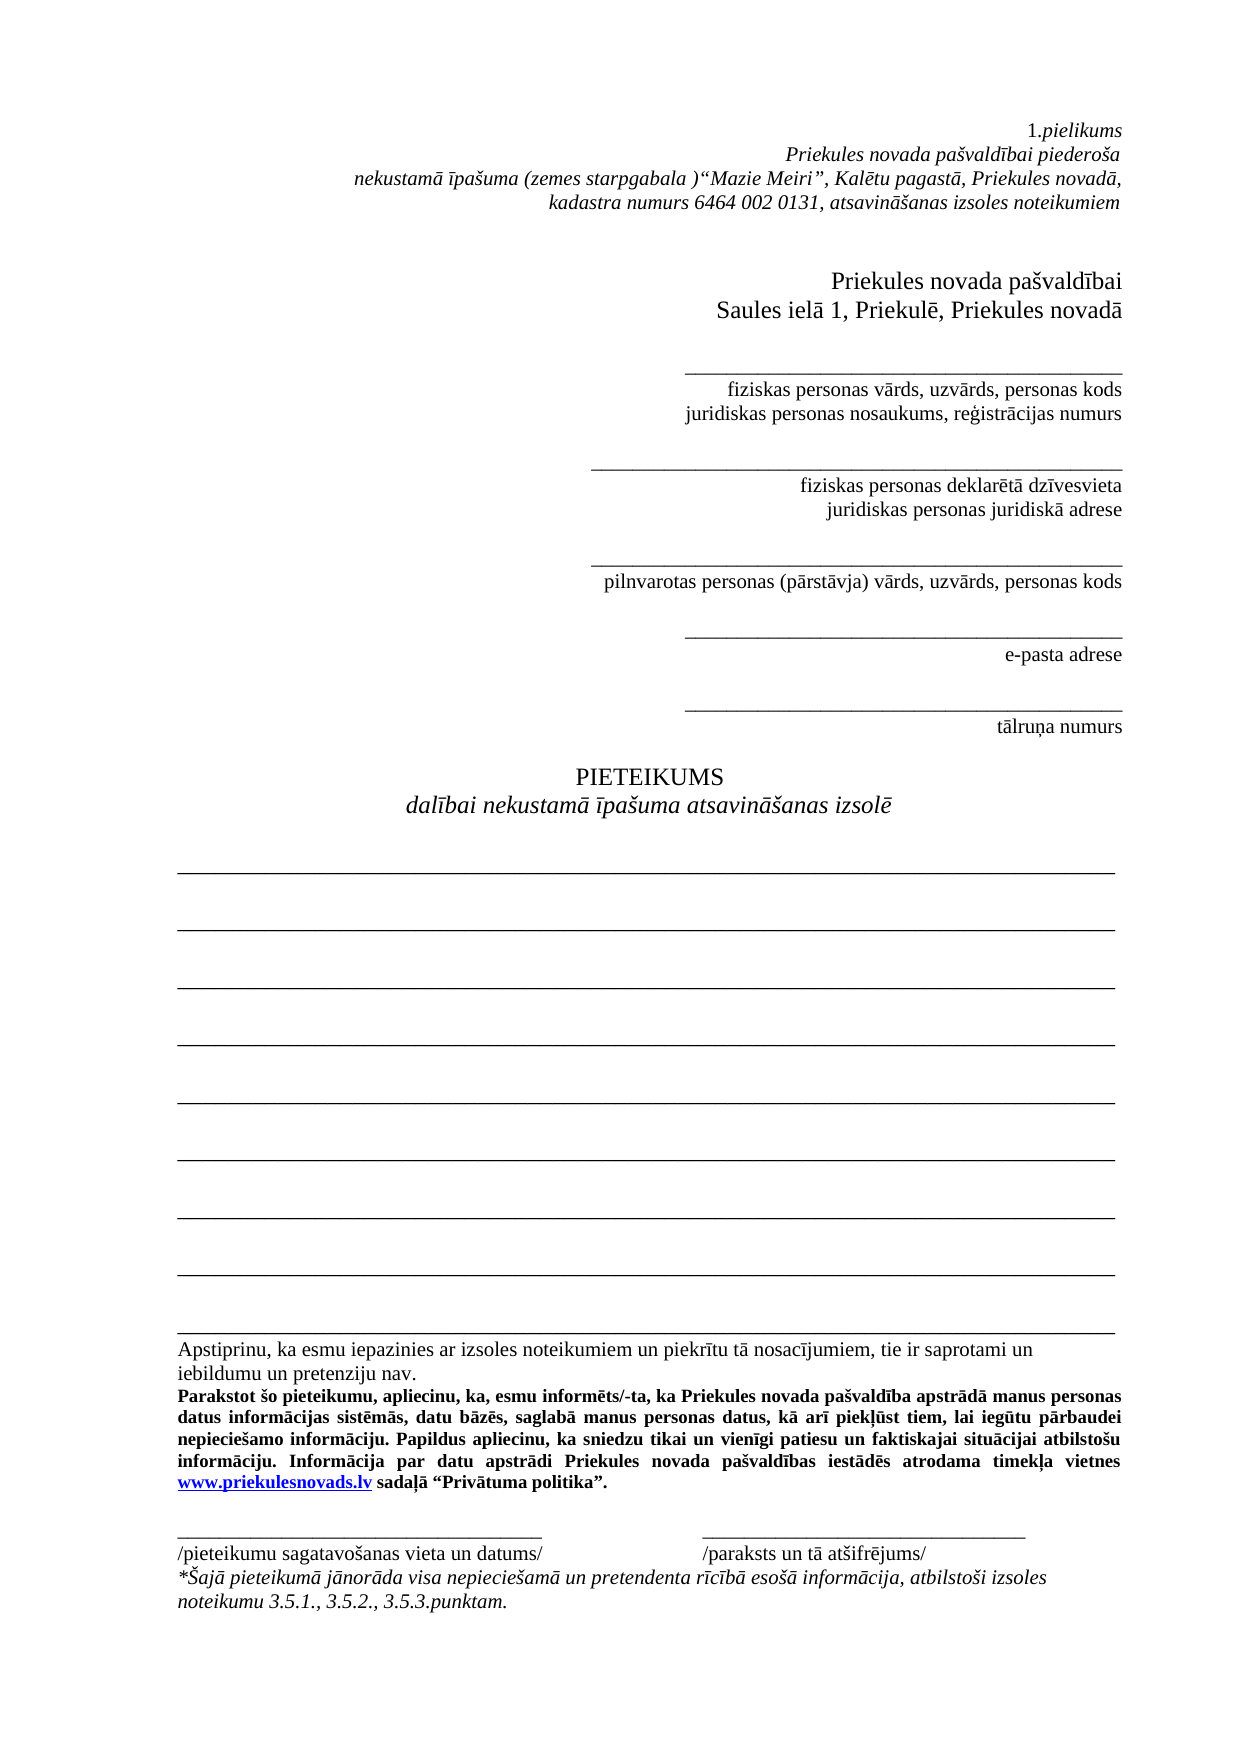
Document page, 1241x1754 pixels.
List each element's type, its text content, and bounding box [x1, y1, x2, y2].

text __________________________________________ [177, 689, 1122, 714]
text e-pasta adrese [177, 641, 1122, 666]
text PIETEIKUMS [177, 762, 1122, 791]
text 1.pielikums [177, 118, 1122, 142]
text tālruņa numurs [177, 714, 1122, 738]
text kadastra numurs 6464 002 0131, atsavināšanas izsoles noteikumiem [177, 190, 1122, 214]
text fiziskas personas vārds, uzvārds, personas kods [177, 377, 1122, 401]
text Parakstot šo pieteikumu, apliecinu, ka, esmu informēts/-ta, ka Priekules novada pašvaldība apstrādā manus personas datus informācijas sistēmās, datu bāzēs, saglabā manus personas datus, kā arī piekļūst tiem, lai iegūtu pārbaudei nepieciešamo informāciju. Papildus apliecinu, ka sniedzu tikai un vienīgi patiesu un faktiskajai situācijai atbilstošu informāciju. Informācija par datu apstrādi Priekules novada pašvaldības iestādēs atrodama timekļa vietnes www.priekulesnovads.lv sadaļā “Privātuma politika”. [177, 1385, 1122, 1493]
text ______________________________________________________________________________________________________________________________________________________ [177, 1021, 1122, 1107]
text nekustamā īpašuma (zemes starpgabala )“Mazie Meiri”, Kalētu pagastā, Priekules novadā, [177, 166, 1122, 190]
text ___________________________________________________________________________ [177, 1251, 1122, 1279]
text ___________________________________________________ [177, 545, 1122, 569]
text juridiskas personas nosaukums, reģistrācijas numurs [177, 401, 1122, 425]
text __________________________________________ [177, 353, 1122, 377]
text __________________________________________ [177, 617, 1122, 641]
text _________________________________________________________________________________________________________________________________________________________________________________________________________________________________ [177, 848, 1122, 992]
text Saules ielā 1, Priekulē, Priekules novadā [177, 295, 1122, 324]
text dalībai nekustamā īpašuma atsavināšanas izsolē [177, 791, 1122, 819]
text ___________________________________________________________________________ [177, 1308, 1122, 1337]
text /pieteikumu sagatavošanas vieta un datums/ /paraksts un tā atšifrējums/ [177, 1541, 1122, 1565]
text *Šajā pieteikumā jānorāda visa nepieciešamā un pretendenta rīcībā esošā informācija, atbilstoši izsoles noteikumu 3.5.1., 3.5.2., 3.5.3.punktam. [177, 1565, 1128, 1613]
text ___________________________________ _______________________________ [177, 1517, 1122, 1541]
text fiziskas personas deklarētā dzīvesvieta [177, 473, 1122, 497]
text juridiskas personas juridiskā adrese [177, 497, 1122, 521]
text ___________________________________________________ [177, 449, 1122, 473]
text Apstiprinu, ka esmu iepazinies ar izsoles noteikumiem un piekrītu tā nosacījumiem, tie ir saprotami un iebildumu un pretenziju nav. [177, 1337, 1122, 1385]
text ______________________________________________________________________________________________________________________________________________________ [177, 1136, 1122, 1222]
text Priekules novada pašvaldībai piederoša [177, 142, 1122, 166]
text Priekules novada pašvaldībai [177, 266, 1122, 295]
text pilnvarotas personas (pārstāvja) vārds, uzvārds, personas kods [177, 569, 1122, 593]
